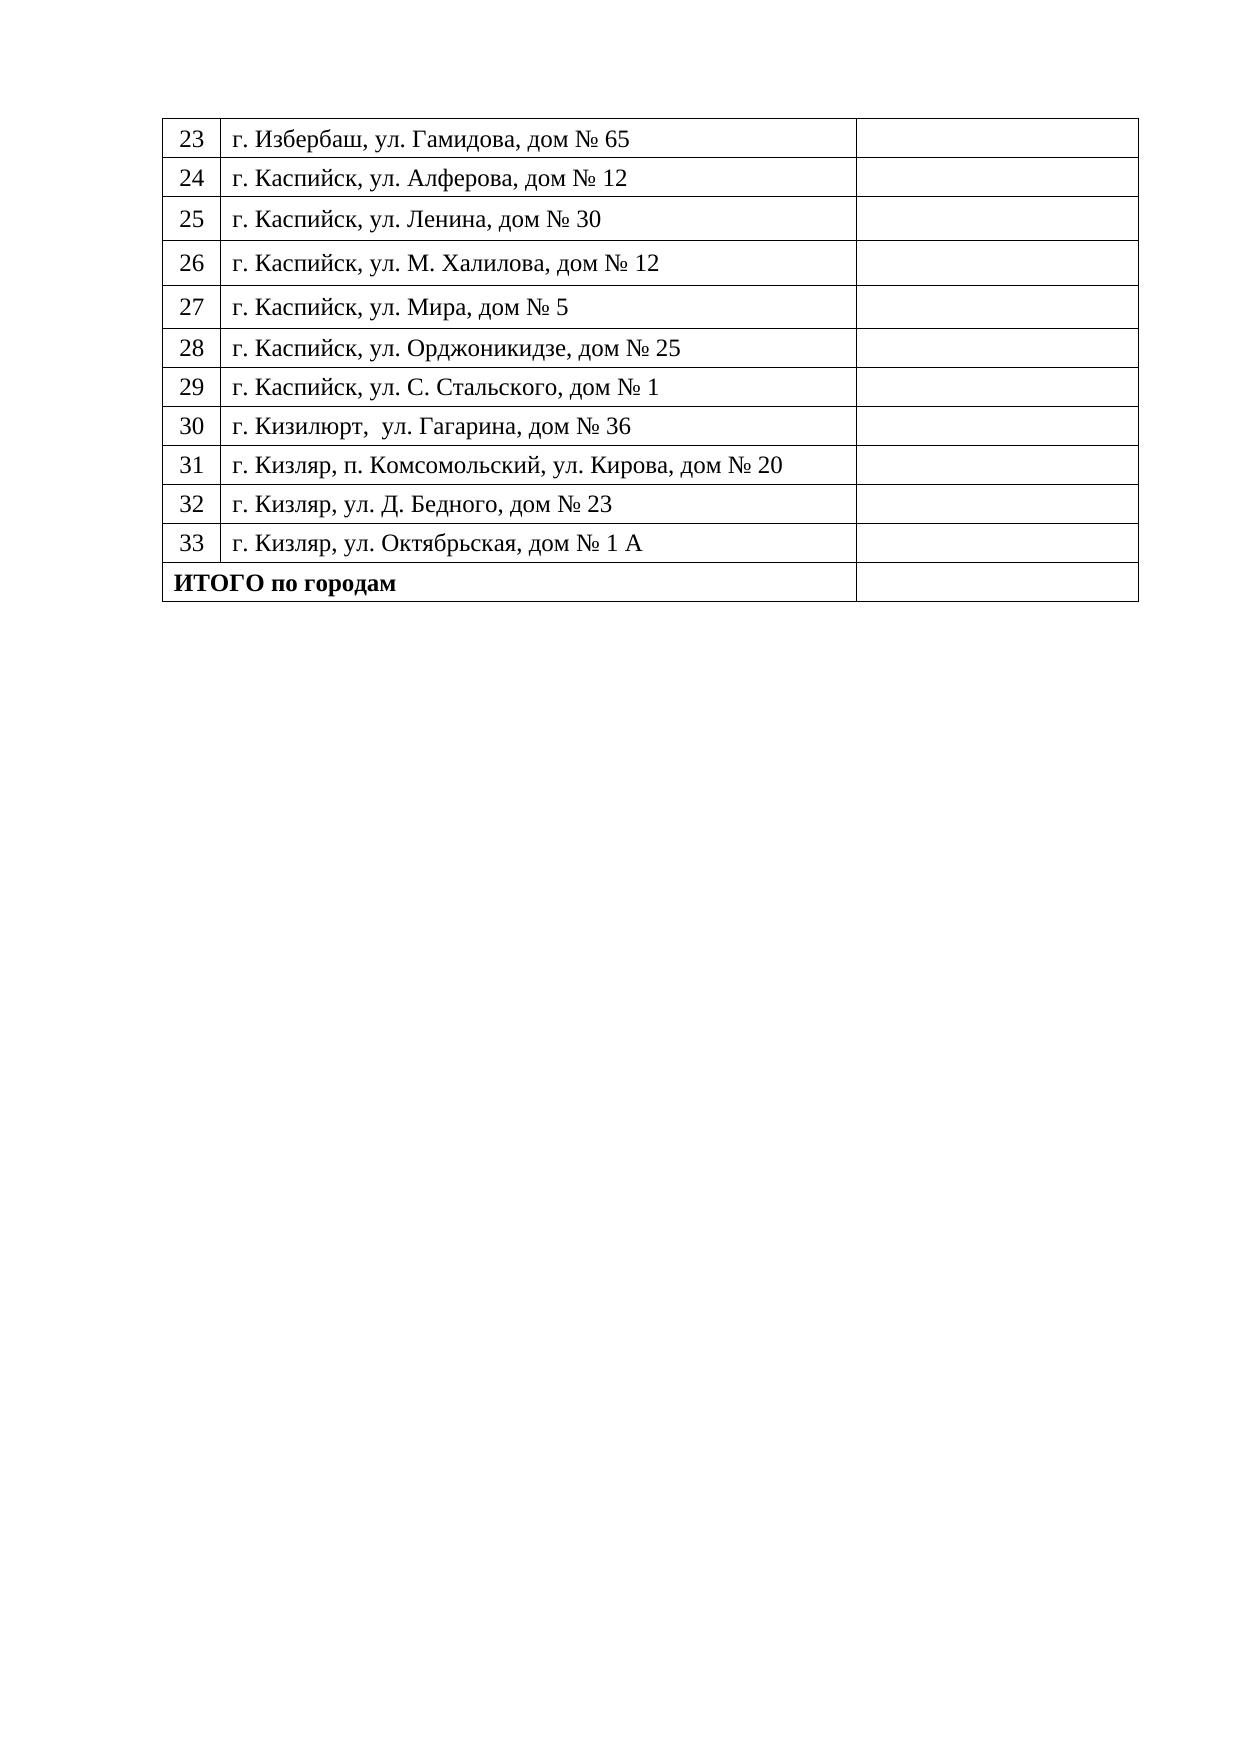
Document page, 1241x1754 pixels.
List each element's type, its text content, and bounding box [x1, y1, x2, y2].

table_cell ИТОГО по городам [163, 563, 856, 601]
table_cell [857, 119, 1138, 157]
table_cell 31 [163, 446, 220, 484]
table_cell [857, 446, 1138, 484]
table_cell г. Избербаш, ул. Гамидова, дом № 65 [221, 119, 856, 157]
table_cell 25 [163, 197, 220, 239]
table_cell г. Кизилюрт, ул. Гагарина, дом № 36 [221, 407, 856, 445]
table_cell 33 [163, 524, 220, 562]
table_cell [857, 197, 1138, 239]
table_cell г. Каспийск, ул. Ленина, дом № 30 [221, 197, 856, 239]
table_cell 26 [163, 241, 220, 285]
table_cell [857, 368, 1138, 406]
table_cell [857, 329, 1138, 367]
table_cell г. Каспийск, ул. Алферова, дом № 12 [221, 158, 856, 196]
table_cell 23 [163, 119, 220, 157]
table_cell 28 [163, 329, 220, 367]
table_cell г. Каспийск, ул. М. Халилова, дом № 12 [221, 241, 856, 285]
table_cell [857, 241, 1138, 285]
table_cell [857, 485, 1138, 523]
table_cell г. Кизляр, ул. Октябрьская, дом № 1 А [221, 524, 856, 562]
table_cell [857, 158, 1138, 196]
table_cell г. Каспийск, ул. Мира, дом № 5 [221, 286, 856, 328]
table_cell [857, 286, 1138, 328]
table_cell 30 [163, 407, 220, 445]
table_cell г. Кизляр, п. Комсомольский, ул. Кирова, дом № 20 [221, 446, 856, 484]
table_cell 32 [163, 485, 220, 523]
table_cell 27 [163, 286, 220, 328]
table_cell г. Каспийск, ул. Орджоникидзе, дом № 25 [221, 329, 856, 367]
table_cell 24 [163, 158, 220, 196]
table_cell [857, 407, 1138, 445]
table_cell [857, 524, 1138, 562]
table_cell 29 [163, 368, 220, 406]
table_cell г. Кизляр, ул. Д. Бедного, дом № 23 [221, 485, 856, 523]
table_cell г. Каспийск, ул. С. Стальского, дом № 1 [221, 368, 856, 406]
table_cell [857, 563, 1138, 601]
